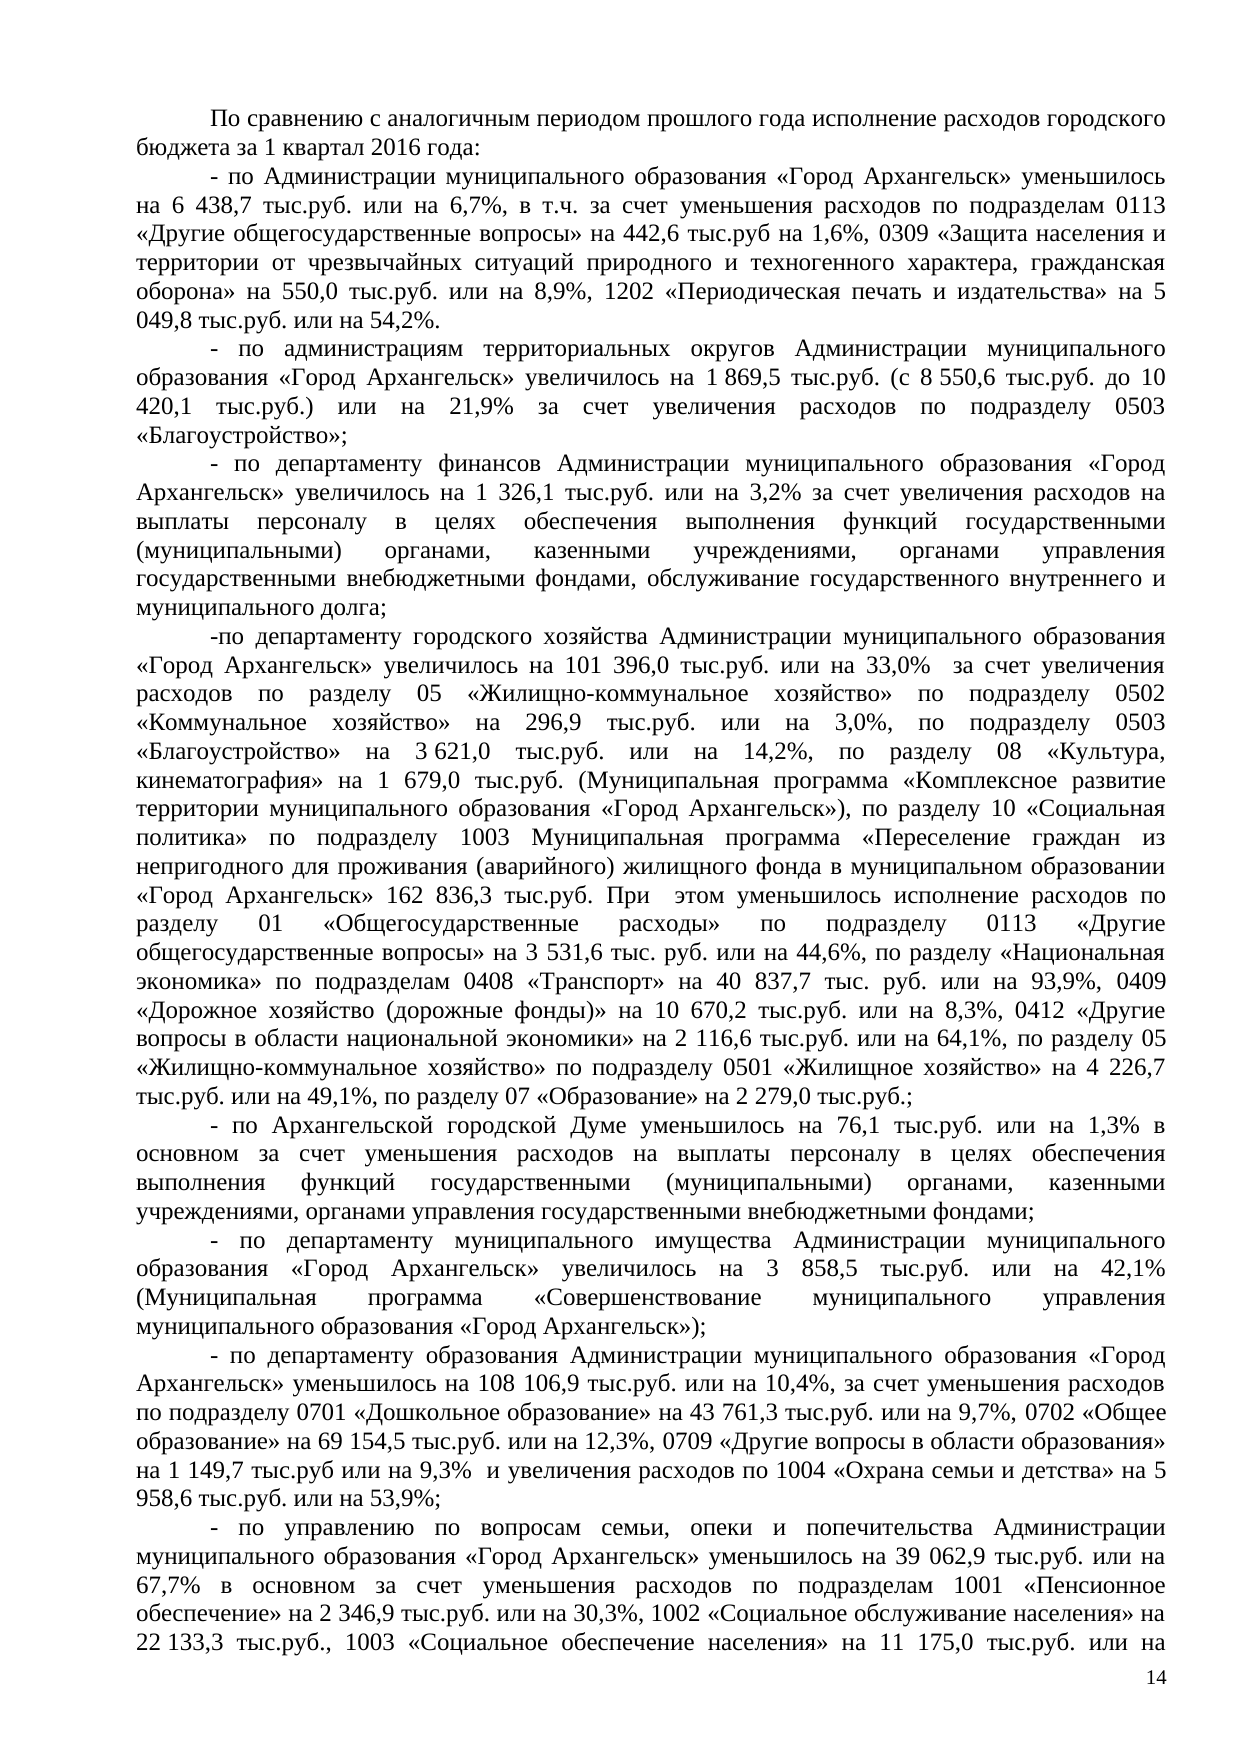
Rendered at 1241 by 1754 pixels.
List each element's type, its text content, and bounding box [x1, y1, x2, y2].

text - по департаменту финансов Администрации муниципального образования «Город Архангельск» увеличилось на 1 326,1 тыс.руб. или на 3,2% за счет увеличения расходов на выплаты персоналу в целях обеспечения выполнения функций государственными (муниципальными) органами, казенными учреждениями, органами управления государственными внебюджетными фондами, обслуживание государственного внутреннего и муниципального долга; [136, 448, 1166, 621]
text - по департаменту муниципального имущества Администрации муниципального образования «Город Архангельск» увеличилось на 3 858,5 тыс.руб. или на 42,1% (Муниципальная программа «Совершенствование муниципального управления муниципального образования «Город Архангельск»); [136, 1225, 1166, 1340]
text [136, 1512, 1166, 1656]
text - по администрациям территориальных округов Администрации муниципального образования «Город Архангельск» увеличилось на 1 869,5 тыс.руб. (с 8 550,6 тыс.руб. до 10 420,1 тыс.руб.) или на 21,9% за счет увеличения расходов по подразделу 0503 «Благоустройство»; [136, 333, 1166, 448]
text -по департаменту городского хозяйства Администрации муниципального образования «Город Архангельск» увеличилось на 101 396,0 тыс.руб. или на 33,0% за счет увеличения расходов по разделу 05 «Жилищно-коммунальное хозяйство» по подразделу 0502 «Коммунальное хозяйство» на 296,9 тыс.руб. или на 3,0%, по подразделу 0503 «Благоустройство» на 3 621,0 тыс.руб. или на 14,2%, по разделу 08 «Культура, кинематография» на 1 679,0 тыс.руб. (Муниципальная программа «Комплексное развитие территории муниципального образования «Город Архангельск»), по разделу 10 «Социальная политика» по подразделу 1003 Муниципальная программа «Переселение граждан из непригодного для проживания (аварийного) жилищного фонда в муниципальном образовании «Город Архангельск» 162 836,3 тыс.руб. При этом уменьшилось исполнение расходов по разделу 01 «Общегосударственные расходы» по подразделу 0113 «Другие общегосударственные вопросы» на 3 531,6 тыс. руб. или на 44,6%, по разделу «Национальная экономика» по подразделам 0408 «Транспорт» на 40 837,7 тыс. руб. или на 93,9%, 0409 «Дорожное хозяйство (дорожные фонды)» на 10 670,2 тыс.руб. или на 8,3%, 0412 «Другие вопросы в области национальной экономики» на 2 116,6 тыс.руб. или на 64,1%, по разделу 05 «Жилищно-коммунальное хозяйство» по подразделу 0501 «Жилищное хозяйство» на 4 226,7 тыс.руб. или на 49,1%, по разделу 07 «Образование» на 2 279,0 тыс.руб.; [136, 621, 1166, 1110]
text - по департаменту образования Администрации муниципального образования «Город Архангельск» уменьшилось на 108 106,9 тыс.руб. или на 10,4%, за счет уменьшения расходов по подразделу 0701 «Дошкольное образование» на 43 761,3 тыс.руб. или на 9,7%, 0702 «Общее образование» на 69 154,5 тыс.руб. или на 12,3%, 0709 «Другие вопросы в области образования» на 1 149,7 тыс.руб или на 9,3% и увеличения расходов по 1004 «Охрана семьи и детства» на 5 958,6 тыс.руб. или на 53,9%; [136, 1340, 1166, 1512]
text - по Архангельской городской Думе уменьшилось на 76,1 тыс.руб. или на 1,3% в основном за счет уменьшения расходов на выплаты персоналу в целях обеспечения выполнения функций государственными (муниципальными) органами, казенными учреждениями, органами управления государственными внебюджетными фондами; [136, 1110, 1166, 1225]
text По сравнению с аналогичным периодом прошлого года исполнение расходов городского бюджета за 1 квартал 2016 года: [136, 103, 1166, 161]
text - по Администрации муниципального образования «Город Архангельск» уменьшилось на 6 438,7 тыс.руб. или на 6,7%, в т.ч. за счет уменьшения расходов по подразделам 0113 «Другие общегосударственные вопросы» на 442,6 тыс.руб на 1,6%, 0309 «Защита населения и территории от чрезвычайных ситуаций природного и техногенного характера, гражданская оборона» на 550,0 тыс.руб. или на 8,9%, 1202 «Периодическая печать и издательства» на 5 049,8 тыс.руб. или на 54,2%. [136, 161, 1166, 333]
